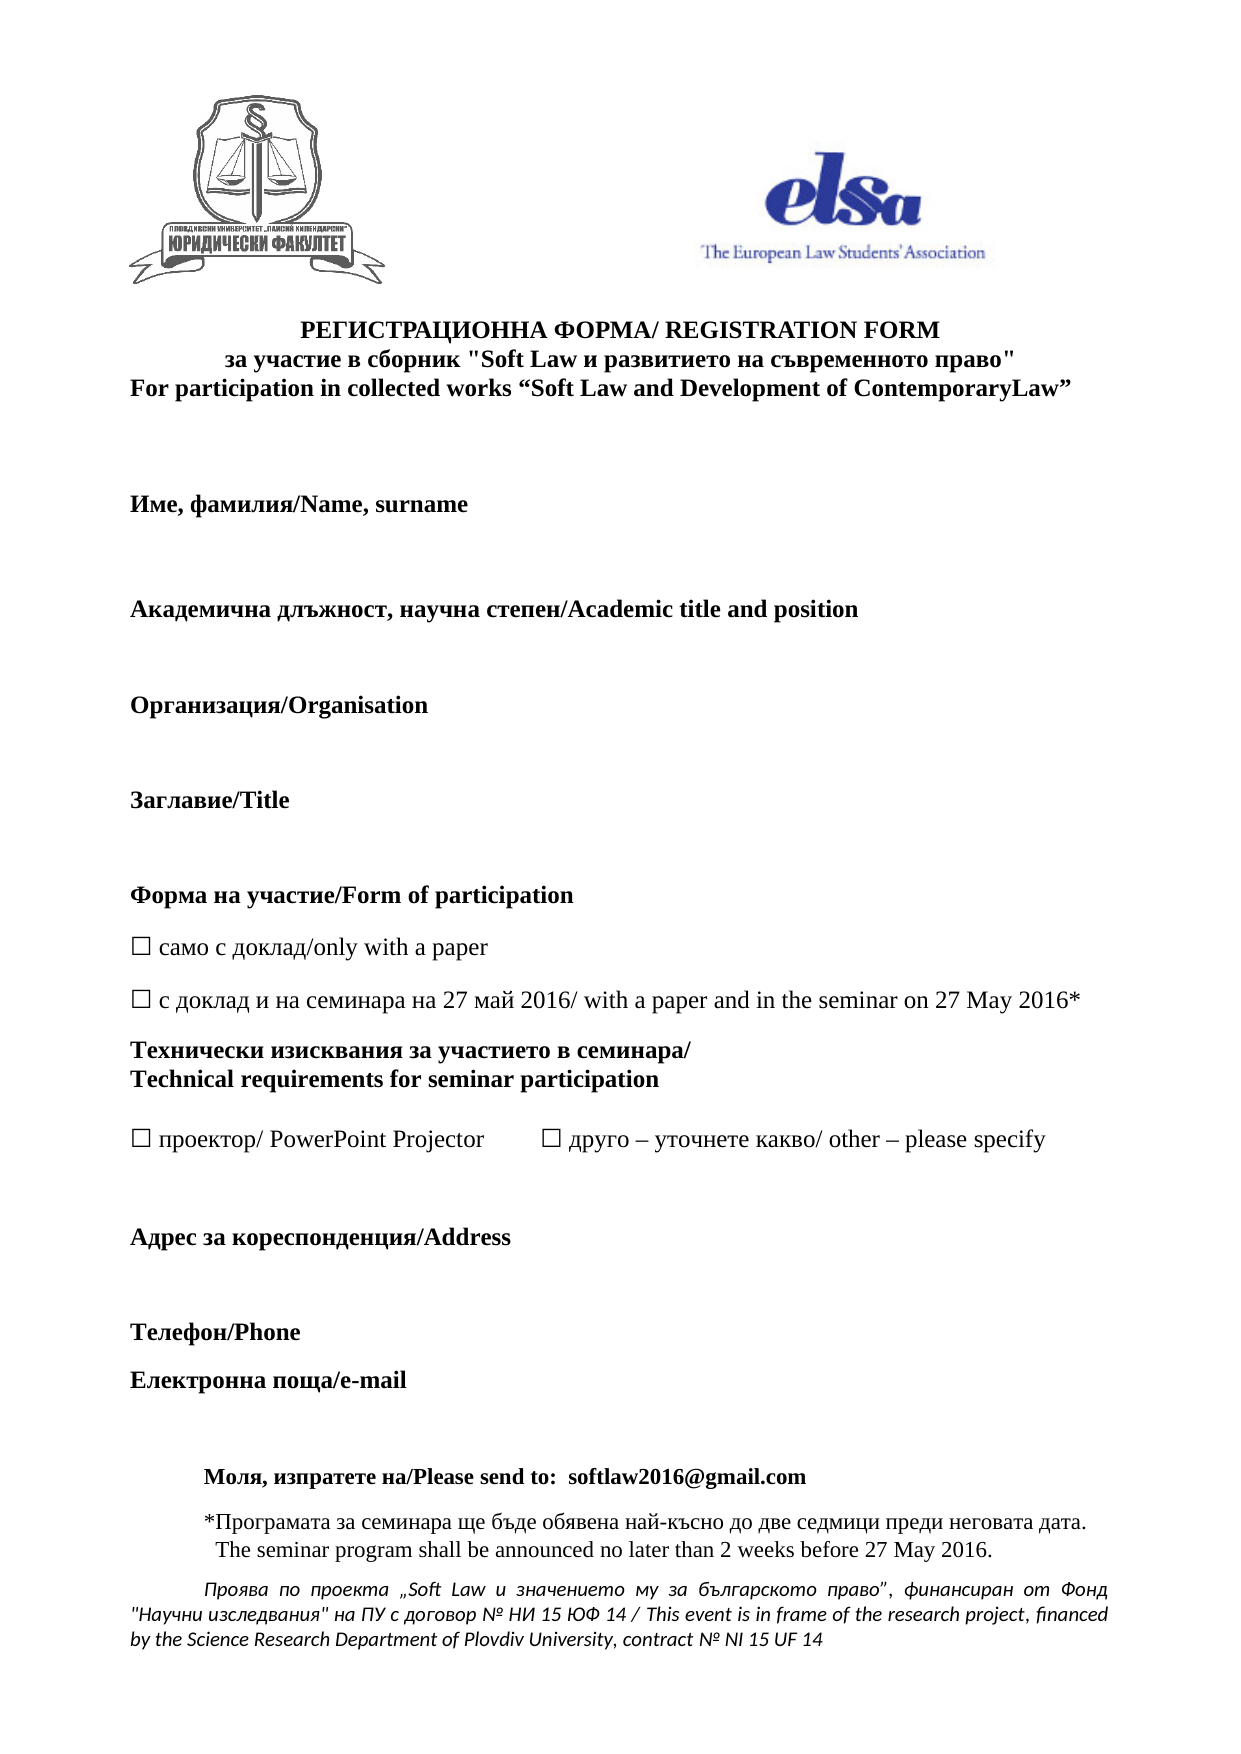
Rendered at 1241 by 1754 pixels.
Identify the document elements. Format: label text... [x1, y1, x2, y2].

text Форма на участие/Form of participation [130, 881, 1110, 909]
text РЕГИСТРАЦИОННА ФОРМА/ REGISTRATION FORM [130, 315, 1110, 344]
text за участие в сборник "Soft Law и развитието на съвременното право" [130, 344, 1110, 373]
picture [682, 130, 1001, 287]
text Име, фамилия/Name, surname [130, 489, 1110, 517]
text Моля, изпратете на/Please send to: softlaw2016@gmail.com [130, 1463, 1110, 1489]
text *Програмата за семинара ще бъде обявена най-късно до две седмици преди неговата дата. [130, 1508, 1110, 1534]
picture [129, 95, 385, 284]
text само с доклад/only with a paper [130, 928, 1110, 962]
text Организация/Organisation [130, 690, 1110, 718]
text For participation in collected works “Soft Law and Development of ContemporaryLaw” [130, 373, 1110, 402]
text Technical requirements for seminar participation [130, 1064, 1110, 1093]
text Технически изисквания за участието в семинара/ [130, 1035, 1110, 1064]
text Телефон/Phone [130, 1317, 1110, 1346]
text The seminar program shall be announced no later than 2 weeks before 27 May 2016. [130, 1537, 1110, 1563]
text Академична длъжност, научна степен/Academic title and position [130, 594, 1110, 623]
text Адрес за кореспонденция/Address [130, 1222, 1110, 1251]
text Заглавие/Title [130, 785, 1110, 814]
text с доклад и на семинара на 27 май 2016/ with a paper and in the seminar on 27 May 2016* [130, 982, 1110, 1016]
text Електронна поща/e-mail [130, 1365, 1110, 1394]
text проектор/ PowerPoint Projector ☐ друго – уточнете какво/ other – please specify [130, 1121, 1110, 1155]
